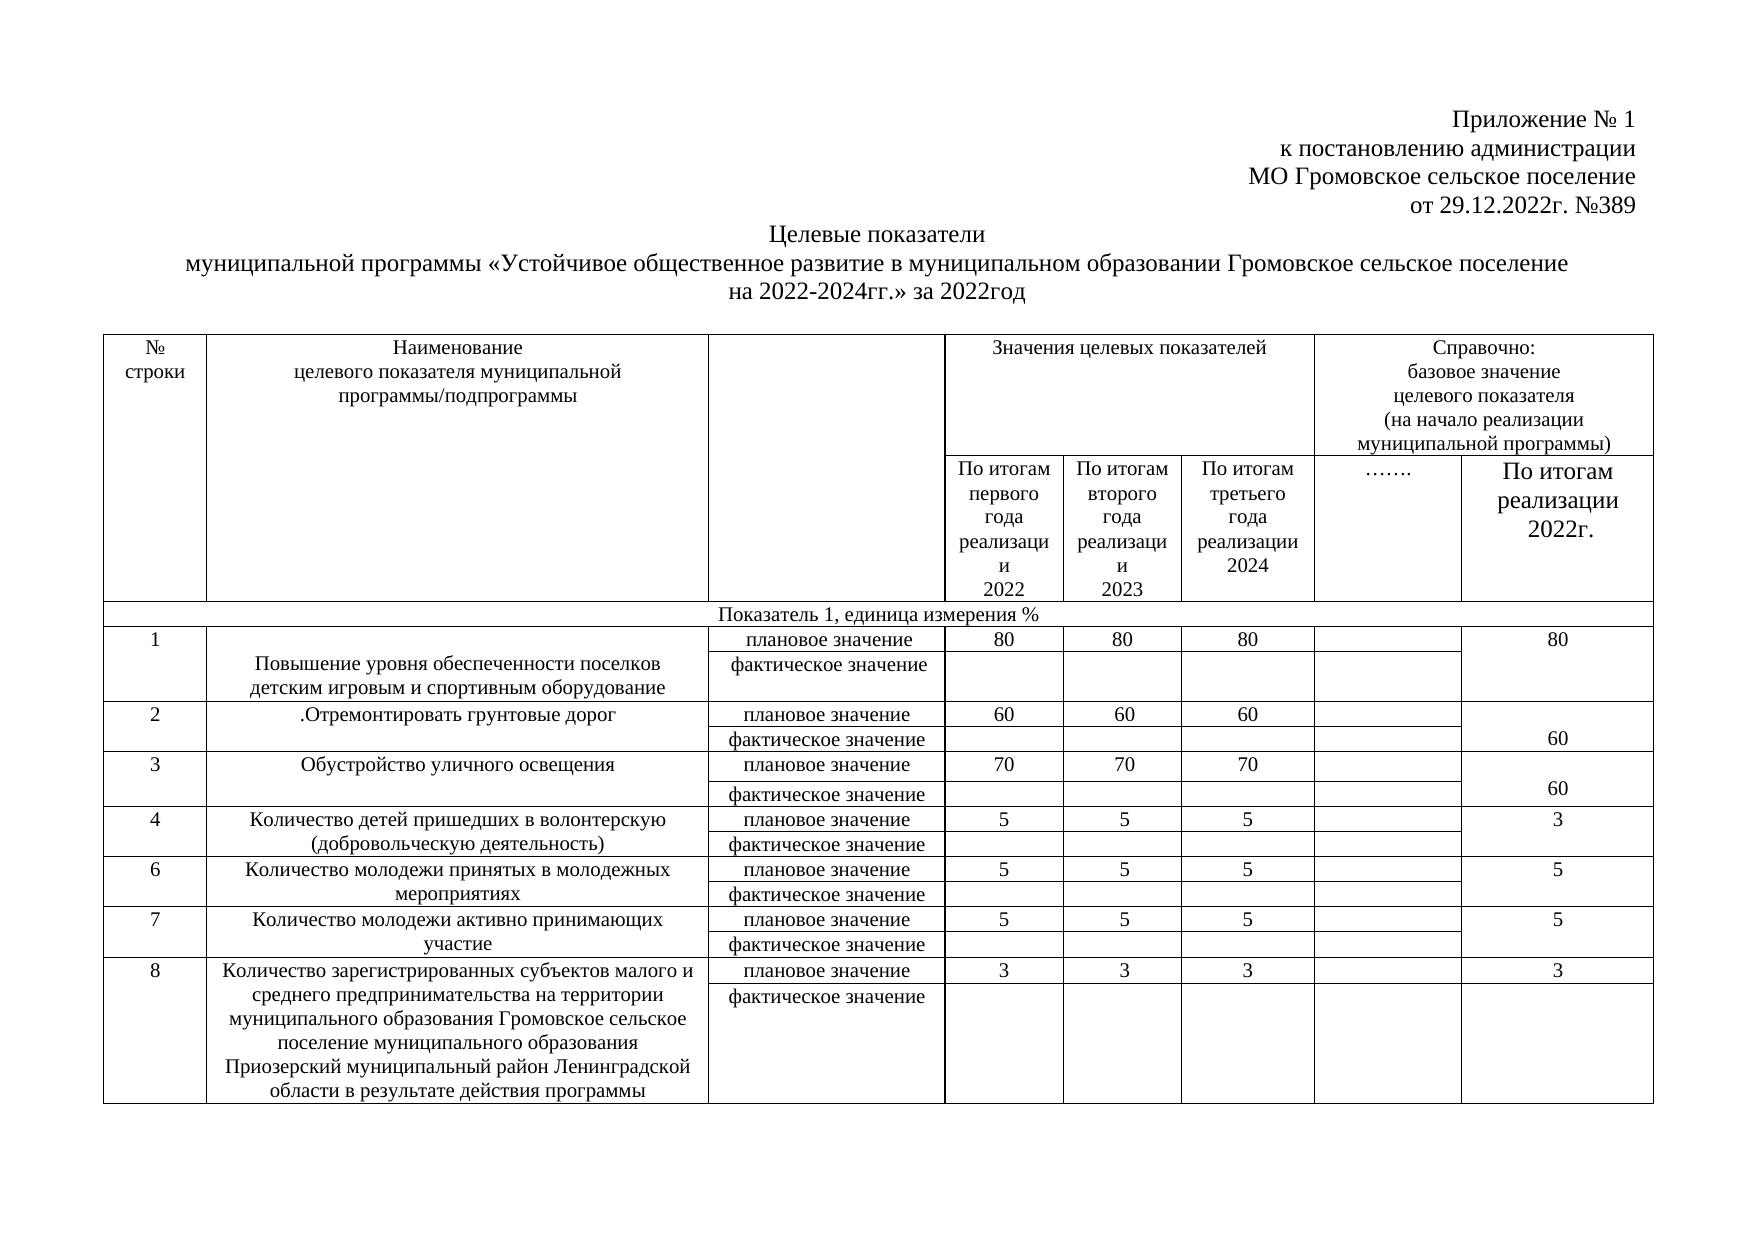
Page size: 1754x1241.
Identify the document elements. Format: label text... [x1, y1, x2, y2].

table_cell [1315, 984, 1461, 1102]
table_cell [1182, 832, 1314, 856]
table_cell [1315, 958, 1461, 983]
table_cell 5 [946, 807, 1063, 831]
table_cell 5 [1182, 807, 1314, 831]
table_cell Показатель 1, единица измерения % [104, 602, 1653, 626]
table_cell [1064, 782, 1181, 806]
table_cell 5 [1182, 857, 1314, 881]
table_cell 60 [1064, 702, 1181, 726]
table_cell [1315, 907, 1461, 931]
table_cell 8 [104, 958, 206, 1102]
table_header [709, 335, 944, 601]
table_cell 7 [104, 907, 206, 957]
table_cell [1315, 857, 1461, 881]
table_cell Количество зарегистрированных субъектов малого и среднего предпринимательства на территории муниципального образования Громовское сельское поселение муниципального образования Приозерский муниципальный район Ленинградской области в результате действия программы [207, 958, 708, 1102]
table_cell 80 [946, 627, 1063, 651]
table_cell плановое значение [709, 857, 944, 881]
table_cell [1064, 932, 1181, 957]
table_cell [946, 984, 1063, 1102]
table_cell 60 [1462, 702, 1653, 751]
table_cell [1315, 782, 1461, 806]
table_cell фактическое значение [709, 932, 944, 957]
table_header Значения целевых показателей [946, 335, 1314, 455]
table_cell [1064, 882, 1181, 906]
table_cell [946, 782, 1063, 806]
table_cell 3 [104, 752, 206, 806]
text к постановлению администрации [118, 133, 1636, 161]
table_cell плановое значение [709, 907, 944, 931]
table_cell 60 [1182, 702, 1314, 726]
table_cell 70 [1064, 752, 1181, 781]
table_cell [1315, 702, 1461, 726]
table_cell [1182, 652, 1314, 701]
text муниципальной программы «Устойчивое общественное развитие в муниципальном образовании Громовское сельское поселение [118, 248, 1636, 276]
table_cell По итогам первого года реализации 2022 [946, 456, 1063, 601]
table_cell [1315, 807, 1461, 831]
table_cell [946, 932, 1063, 957]
table_cell 5 [946, 857, 1063, 881]
text МО Громовское сельское поселение [118, 161, 1636, 190]
table_cell 2 [104, 702, 206, 751]
table_cell 60 [946, 702, 1063, 726]
table_cell плановое значение [709, 752, 944, 781]
table_cell 5 [1182, 907, 1314, 931]
table_cell [1315, 727, 1461, 751]
table_cell 4 [104, 807, 206, 856]
table_cell 5 [1462, 857, 1653, 906]
table_cell [1064, 727, 1181, 751]
table_cell [1064, 984, 1181, 1102]
table_cell плановое значение [709, 958, 944, 983]
table_cell [946, 652, 1063, 701]
table_cell По итогам второго года реализации 2023 [1064, 456, 1181, 601]
table_cell фактическое значение [709, 882, 944, 906]
table_cell [946, 832, 1063, 856]
table_cell [946, 727, 1063, 751]
table_cell [1064, 832, 1181, 856]
table_cell 80 [1064, 627, 1181, 651]
table_cell 6 [104, 857, 206, 906]
text Приложение № 1 [118, 104, 1636, 133]
table_cell 5 [946, 907, 1063, 931]
table_cell [1315, 832, 1461, 856]
table_cell 3 [1462, 958, 1653, 983]
table_header Наименование целевого показателя муниципальной программы/подпрограммы [207, 335, 708, 601]
table_cell 3 [1064, 958, 1181, 983]
table_cell [1315, 752, 1461, 781]
table_cell 80 [1462, 627, 1653, 701]
table_cell 5 [1462, 907, 1653, 957]
table_cell [1315, 932, 1461, 957]
table_header № строки [104, 335, 206, 601]
table_cell 3 [1182, 958, 1314, 983]
table_cell фактическое значение [709, 832, 944, 856]
table_cell [1182, 882, 1314, 906]
table_header Справочно: базовое значение целевого показателя (на начало реализации муниципальной программы) [1315, 335, 1653, 455]
table_cell Количество молодежи активно принимающих участие [207, 907, 708, 957]
table_cell фактическое значение [709, 727, 944, 751]
table_cell [1315, 627, 1461, 651]
table_cell .Отремонтировать грунтовые дорог [207, 702, 708, 751]
table_cell 3 [1462, 807, 1653, 856]
text Целевые показатели [118, 219, 1636, 248]
text от 29.12.2022г. №389 [118, 190, 1636, 219]
table_cell [1182, 984, 1314, 1102]
table_cell 70 [1182, 752, 1314, 781]
table_cell фактическое значение [709, 652, 944, 701]
table_cell [1182, 782, 1314, 806]
table_cell По итогам реализации 2022г. [1462, 456, 1653, 601]
table_cell 60 [1462, 752, 1653, 806]
table_cell 5 [1064, 807, 1181, 831]
text на 2022-2024гг.» за 2022год [118, 276, 1636, 305]
table_cell плановое значение [709, 627, 944, 651]
table_cell [1064, 652, 1181, 701]
table_cell плановое значение [709, 807, 944, 831]
table_cell [1182, 932, 1314, 957]
table_cell 3 [946, 958, 1063, 983]
table_cell фактическое значение [709, 782, 944, 806]
table_cell [1182, 727, 1314, 751]
table_cell По итогам третьего года реализации 2024 [1182, 456, 1314, 601]
table_cell 5 [1064, 857, 1181, 881]
table_cell плановое значение [709, 702, 944, 726]
table_cell [1462, 984, 1653, 1102]
table_cell [1315, 652, 1461, 701]
table_cell 80 [1182, 627, 1314, 651]
table_cell 1 [104, 627, 206, 701]
table_cell [1315, 882, 1461, 906]
table_cell 70 [946, 752, 1063, 781]
table_cell фактическое значение [709, 984, 944, 1102]
table_cell Повышение уровня обеспеченности поселков детским игровым и спортивным оборудование [207, 627, 708, 701]
table_cell ……. [1315, 456, 1461, 601]
table_cell Количество молодежи принятых в молодежных мероприятиях [207, 857, 708, 906]
table_cell Количество детей пришедших в волонтерскую (добровольческую деятельность) [207, 807, 708, 856]
table_cell 5 [1064, 907, 1181, 931]
table_cell [946, 882, 1063, 906]
table_cell Обустройство уличного освещения [207, 752, 708, 806]
